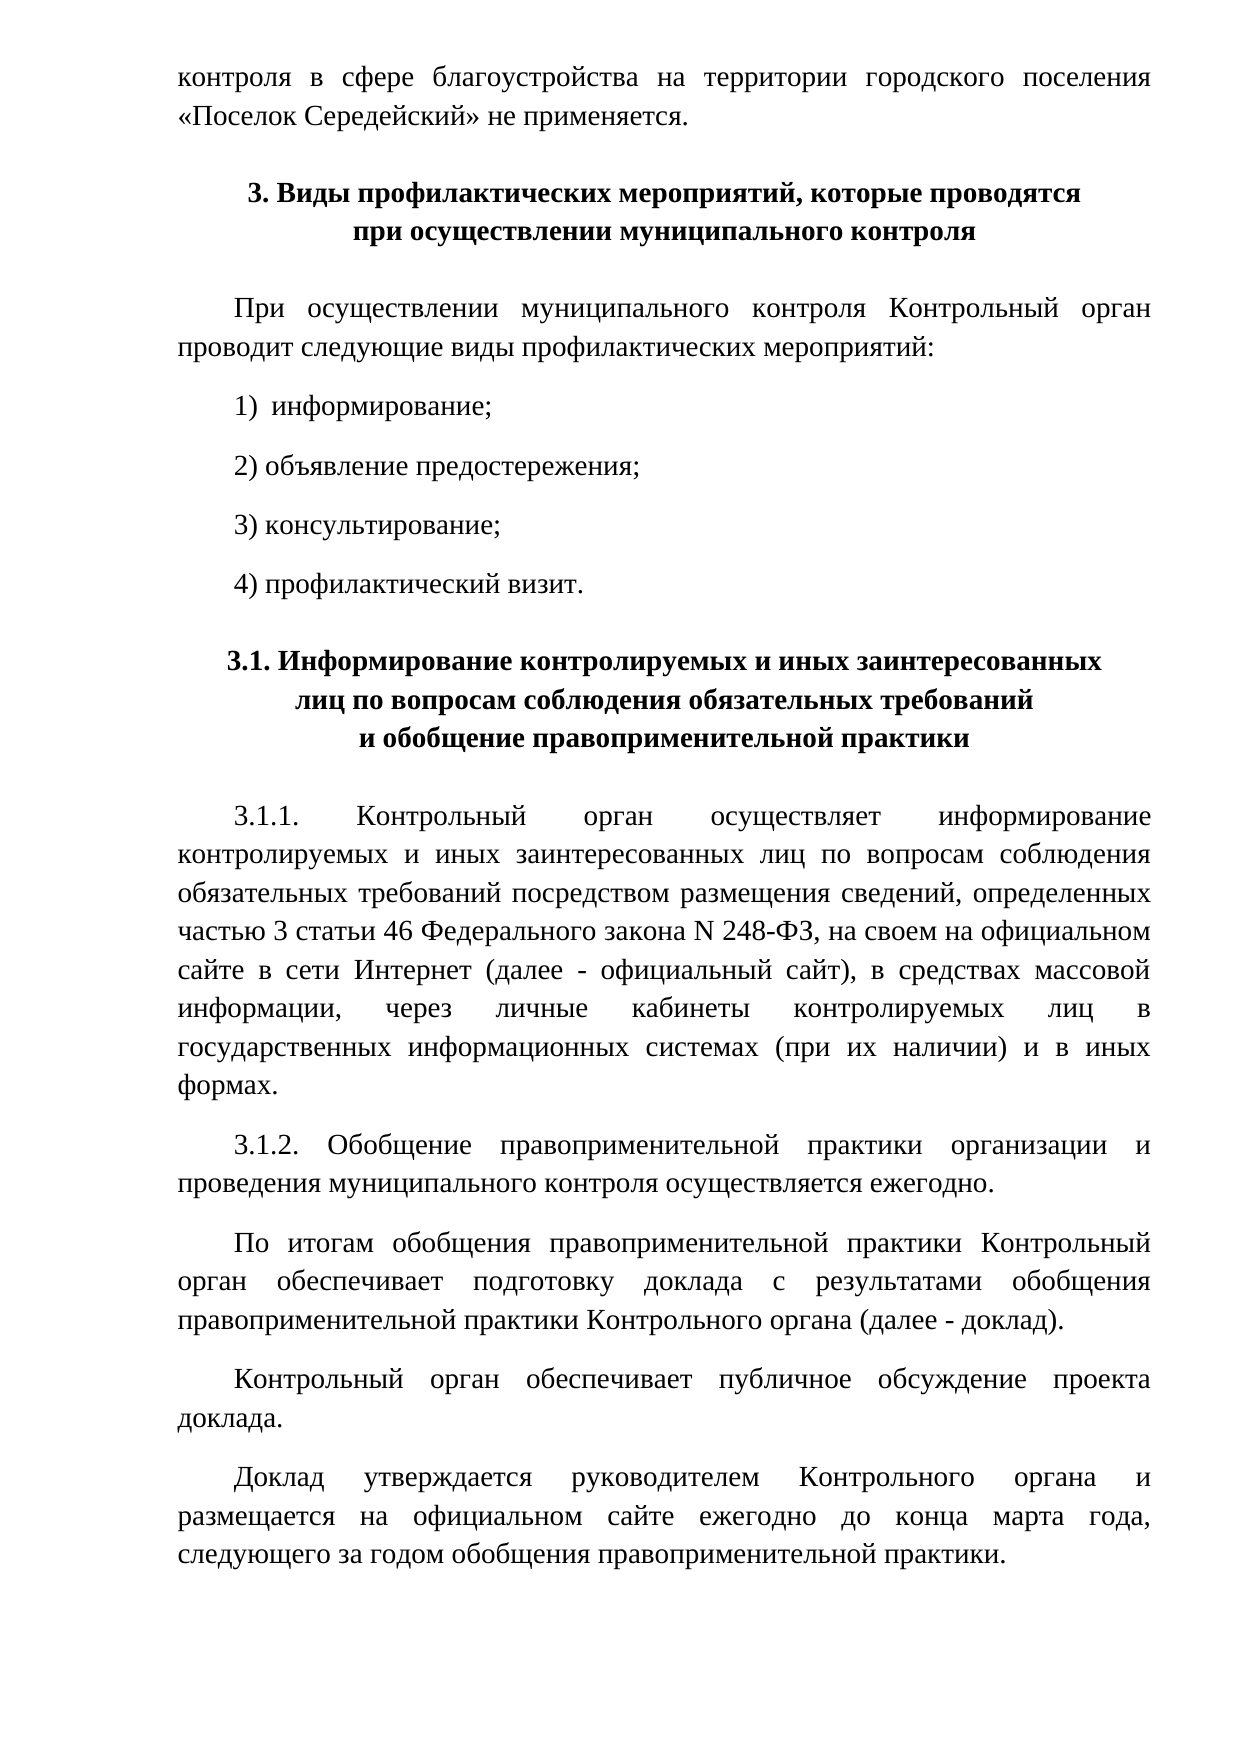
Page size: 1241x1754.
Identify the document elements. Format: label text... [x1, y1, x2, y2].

text 4) профилактический визит. [177, 566, 1152, 600]
text Доклад утверждается руководителем Контрольного органа и размещается на официальном сайте ежегодно до конца марта года, следующего за годом обобщения правоприменительной практики. [177, 1459, 1152, 1570]
text При осуществлении муниципального контроля Контрольный орган проводит следующие виды профилактических мероприятий: [177, 290, 1152, 362]
title и обобщение правоприменительной практики [177, 721, 1152, 754]
text 3.1.2. Обобщение правоприменительной практики организации и проведения муниципального контроля осуществляется ежегодно. [177, 1127, 1152, 1199]
title 3.1. Информирование контролируемых и иных заинтересованных [177, 643, 1152, 677]
title лиц по вопросам соблюдения обязательных требований [177, 682, 1152, 716]
text Контрольный орган обеспечивает публичное обсуждение проекта доклада. [177, 1361, 1152, 1433]
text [177, 59, 1152, 131]
text 3) консультирование; [177, 507, 1152, 541]
text По итогам обобщения правоприменительной практики Контрольный орган обеспечивает подготовку доклада с результатами обобщения правоприменительной практики Контрольного органа (далее - доклад). [177, 1225, 1152, 1335]
list информирование; [233, 388, 1152, 422]
title 3. Виды профилактических мероприятий, которые проводятся [177, 175, 1152, 208]
title при осуществлении муниципального контроля [177, 213, 1152, 247]
text 2) объявление предостережения; [177, 448, 1152, 481]
text 3.1.1. Контрольный орган осуществляет информирование контролируемых и иных заинтересованных лиц по вопросам соблюдения обязательных требований посредством размещения сведений, определенных частью 3 статьи 46 Федерального закона N 248-ФЗ, на своем на официальном сайте в сети Интернет (далее - официальный сайт), в средствах массовой информации, через личные кабинеты контролируемых лиц в государственных информационных системах (при их наличии) и в иных формах. [177, 798, 1152, 1101]
